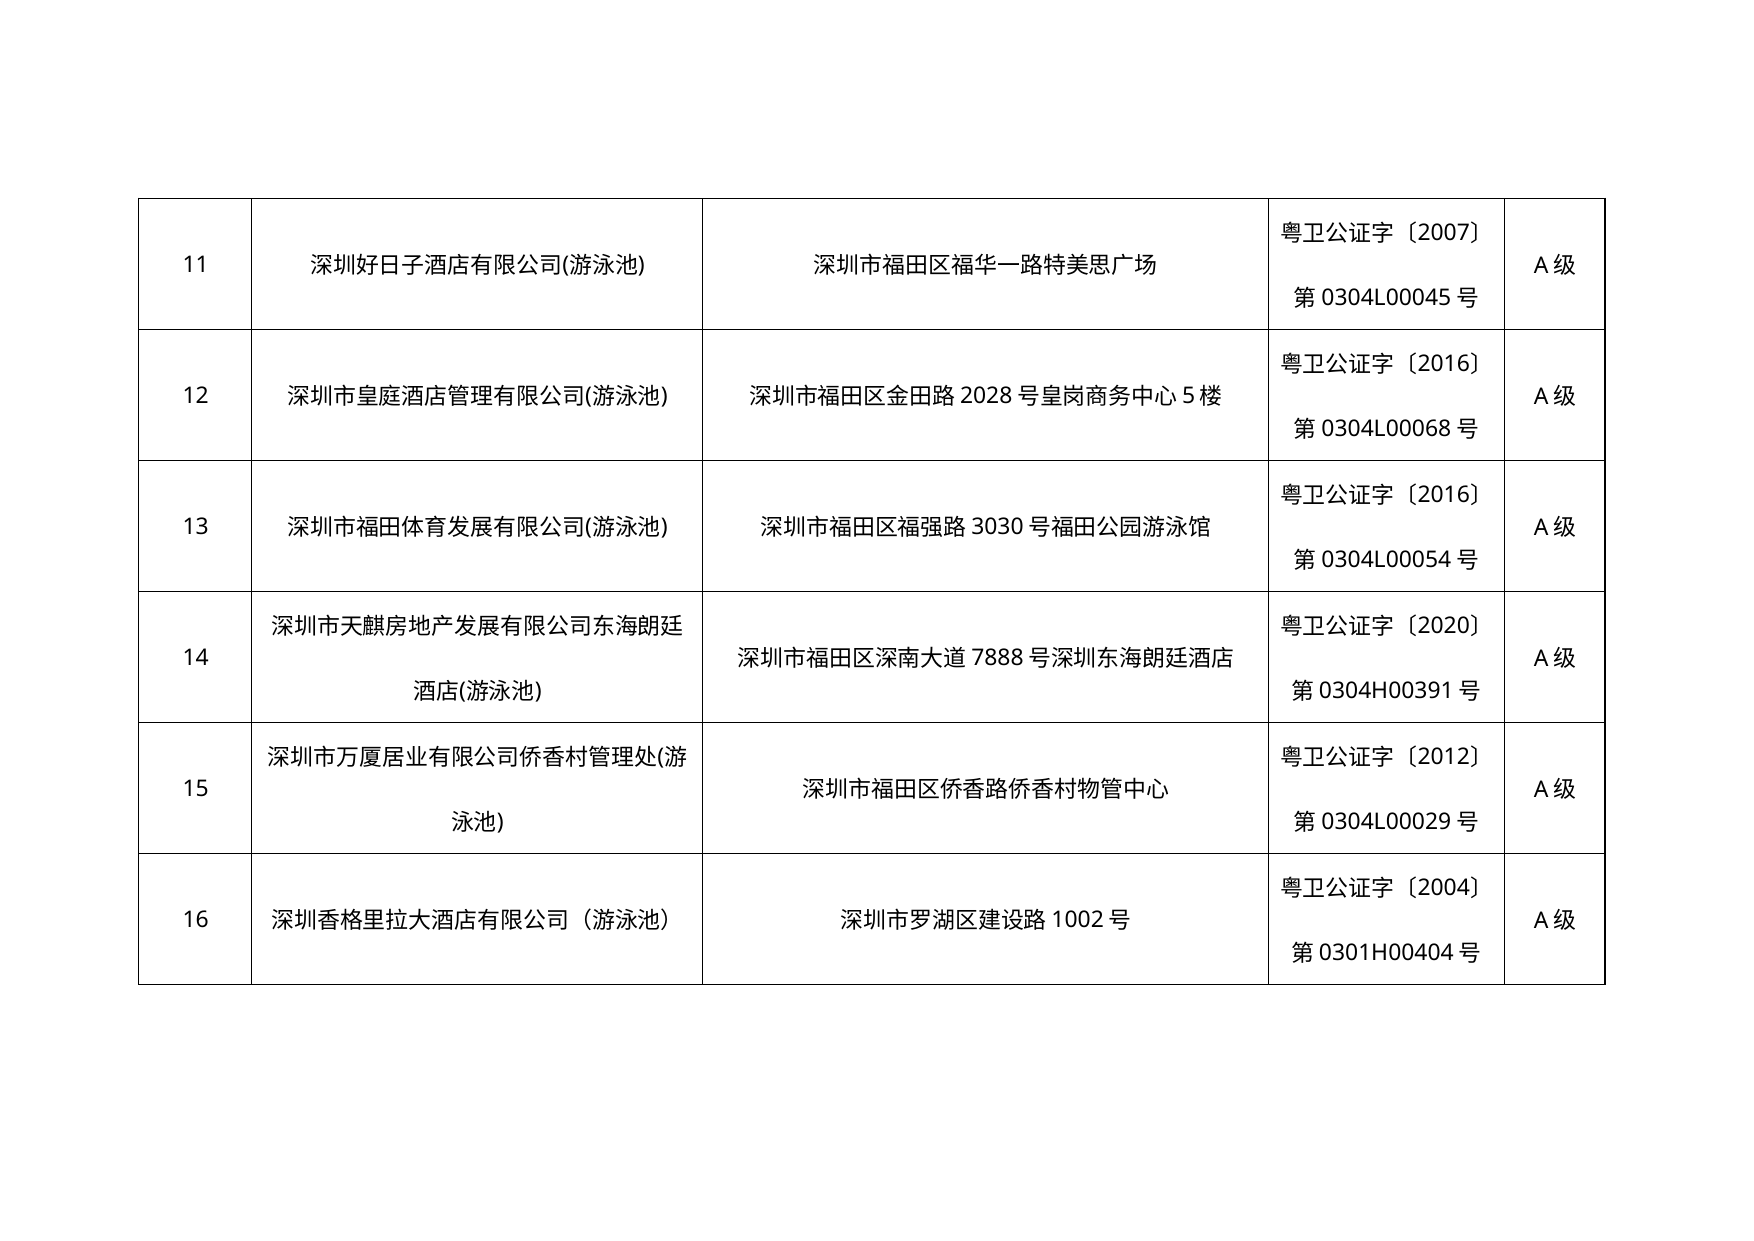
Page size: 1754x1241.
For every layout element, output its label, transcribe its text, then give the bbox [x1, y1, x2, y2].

table_cell 深圳市福田区福强路3030号福田公园游泳馆 [703, 461, 1268, 591]
table_cell 粤卫公证字〔2004〕第0301H00404号 [1269, 854, 1504, 984]
table_cell 深圳市福田区深南大道7888号深圳东海朗廷酒店 [703, 592, 1268, 722]
table_cell 粤卫公证字〔2012〕第0304L00029号 [1269, 723, 1504, 853]
table_cell A级 [1505, 461, 1604, 591]
table_cell 深圳市罗湖区建设路1002号 [703, 854, 1268, 984]
table_cell A级 [1505, 723, 1604, 853]
table_cell 11 [139, 199, 251, 329]
table_cell 深圳好日子酒店有限公司(游泳池) [252, 199, 702, 329]
table_cell 深圳市福田区金田路2028号皇岗商务中心5楼 [703, 330, 1268, 460]
table_cell A级 [1505, 592, 1604, 722]
table_cell 16 [139, 854, 251, 984]
table_cell 13 [139, 461, 251, 591]
table_cell 粤卫公证字〔2016〕第0304L00054号 [1269, 461, 1504, 591]
table_cell 深圳市万厦居业有限公司侨香村管理处(游泳池) [252, 723, 702, 853]
table_cell A级 [1505, 330, 1604, 460]
table_cell 深圳市福田区侨香路侨香村物管中心 [703, 723, 1268, 853]
table_cell 深圳市天麒房地产发展有限公司东海朗廷酒店(游泳池) [252, 592, 702, 722]
table_cell A级 [1505, 199, 1604, 329]
table_cell 深圳市皇庭酒店管理有限公司(游泳池) [252, 330, 702, 460]
table_cell 粤卫公证字〔2007〕第0304L00045号 [1269, 199, 1504, 329]
table_cell 15 [139, 723, 251, 853]
table_cell 深圳市福田区福华一路特美思广场 [703, 199, 1268, 329]
table_cell 粤卫公证字〔2020〕第0304H00391号 [1269, 592, 1504, 722]
table_cell 深圳香格里拉大酒店有限公司（游泳池） [252, 854, 702, 984]
table_cell 14 [139, 592, 251, 722]
table_cell 12 [139, 330, 251, 460]
table_cell 粤卫公证字〔2016〕第0304L00068号 [1269, 330, 1504, 460]
table_cell A级 [1505, 854, 1604, 984]
table_cell 深圳市福田体育发展有限公司(游泳池) [252, 461, 702, 591]
